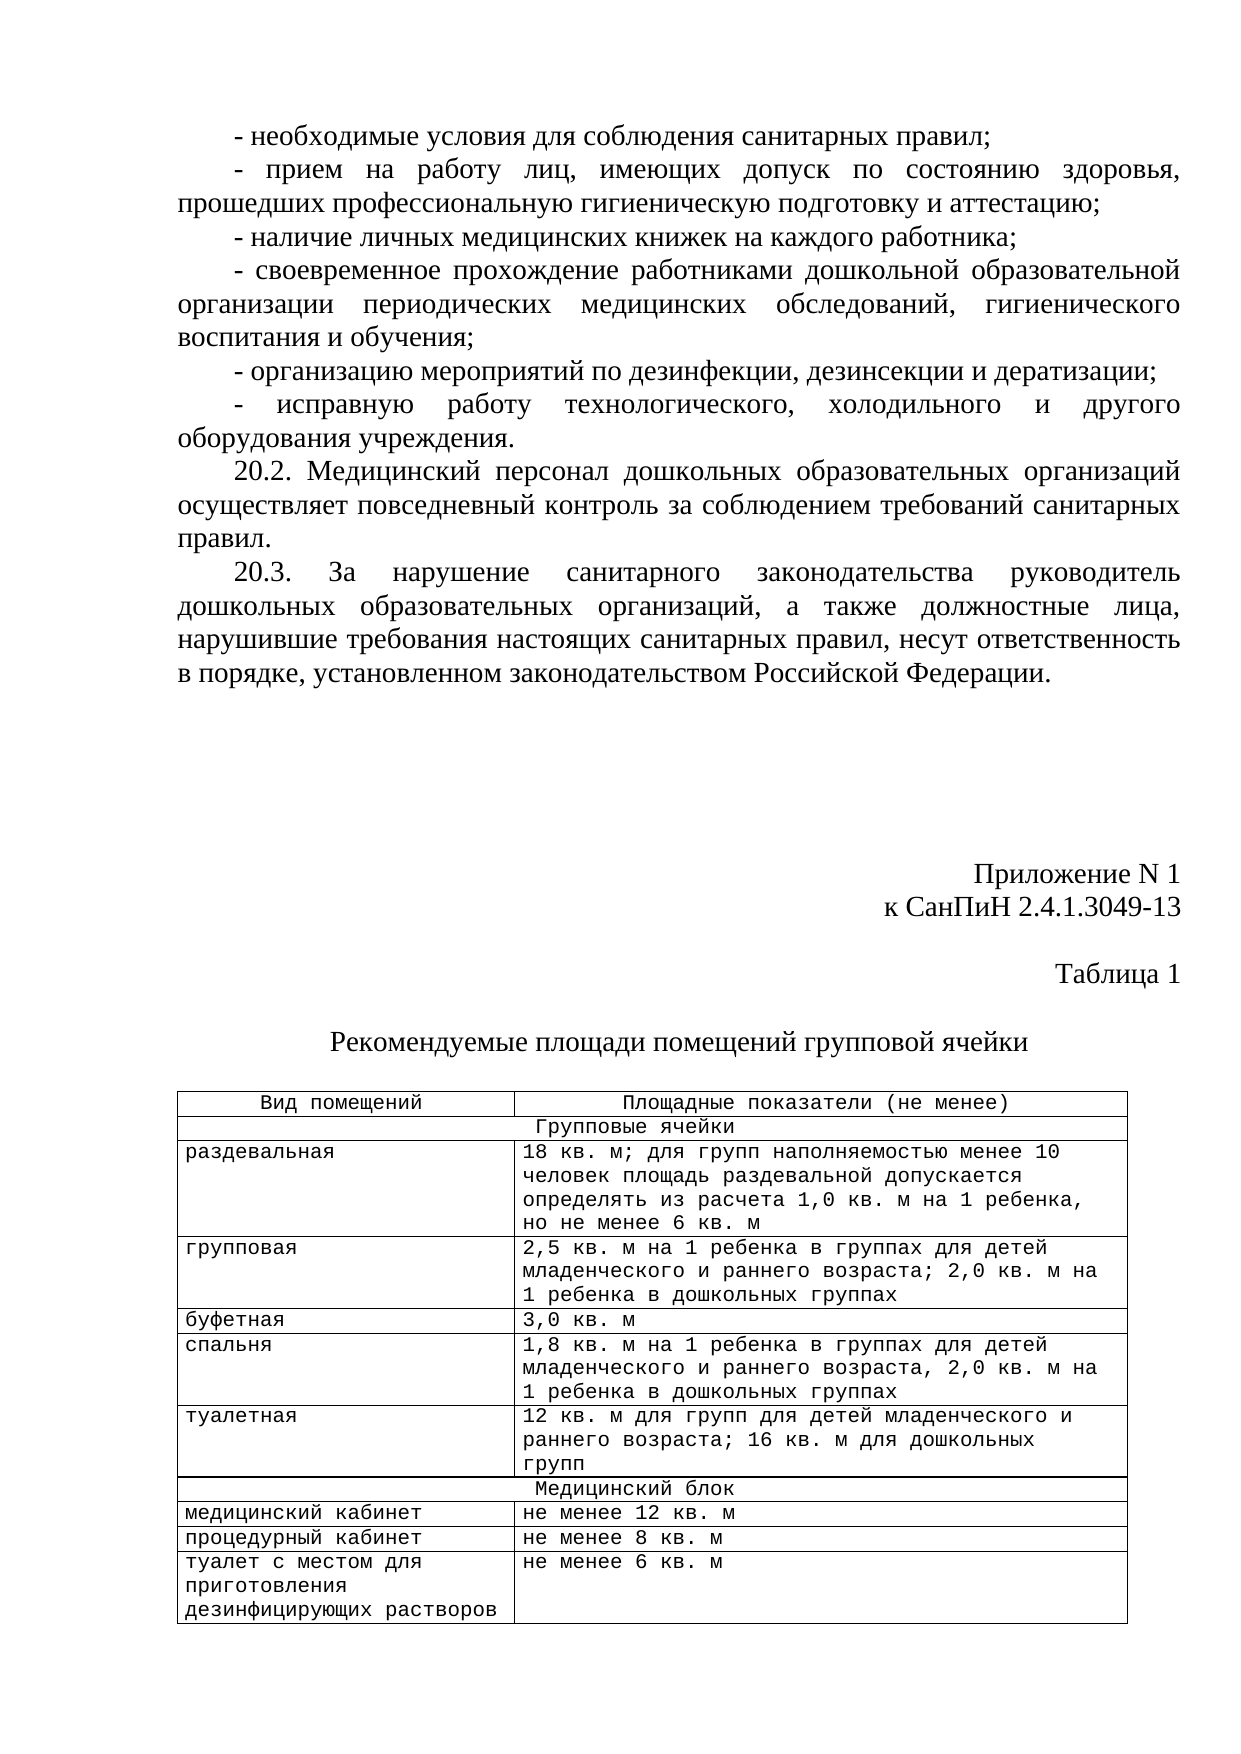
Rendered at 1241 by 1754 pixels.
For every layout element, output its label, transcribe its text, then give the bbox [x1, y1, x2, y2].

table_cell раздевальная [178, 1141, 514, 1236]
text - наличие личных медицинских книжек на каждого работника; [177, 219, 1181, 252]
table_cell [515, 1309, 1127, 1332]
table_cell Групповые ячейки [178, 1117, 1127, 1140]
table_cell процедурный кабинет [178, 1527, 514, 1551]
table_cell не менее [515, 1502, 1127, 1526]
text 20.3. За нарушение санитарного законодательства руководитель дошкольных образовательных организаций, а также должностные лица, нарушившие требования настоящих санитарных правил, несут ответственность в порядке, установленном законодательством Российской Федерации. [177, 554, 1181, 688]
text 20.2. Медицинский персонал дошкольных образовательных организаций осуществляет повседневный контроль за соблюдением требований санитарных правил. [177, 453, 1181, 554]
table_cell Медицинский блок [178, 1478, 1127, 1501]
table_cell на 1 ребенка в группах для детей младенческого и раннего возраста; на 1 ребенка в дошкольных группах [515, 1237, 1127, 1308]
table_cell спальня [178, 1334, 514, 1404]
table_cell для групп для детей младенческого и раннего возраста; для дошкольных групп [515, 1406, 1127, 1476]
table_cell медицинский кабинет [178, 1502, 514, 1526]
table_cell не менее [515, 1552, 1127, 1622]
text - организацию мероприятий по дезинфекции, дезинсекции и дератизации; [177, 353, 1181, 386]
table_header Вид помещений [178, 1092, 514, 1116]
text Приложение N 1 [177, 856, 1181, 889]
text - своевременное прохождение работниками дошкольной образовательной организации периодических медицинских обследований, гигиенического воспитания и обучения; [177, 252, 1181, 353]
text - исправную работу технологического, холодильного и другого оборудования учреждения. [177, 386, 1181, 453]
table_cell не менее [515, 1527, 1127, 1551]
table_header Площадные показатели (не менее) [515, 1092, 1127, 1116]
table_cell групповая [178, 1237, 514, 1308]
text Рекомендуемые площади помещений групповой ячейки [177, 1024, 1181, 1057]
table_cell ; для групп наполняемостью менее 10 человек площадь раздевальной допускается определять из расчета на 1 ребенка, но не менее [515, 1141, 1127, 1236]
text - прием на работу лиц, имеющих допуск по состоянию здоровья, прошедших профессиональную гигиеническую подготовку и аттестацию; [177, 152, 1181, 219]
table_cell на 1 ребенка в группах для детей младенческого и раннего возраста, на 1 ребенка в дошкольных группах [515, 1334, 1127, 1404]
text - необходимые условия для соблюдения санитарных правил; [177, 118, 1181, 152]
table_cell туалет с местом для приготовления дезинфицирующих растворов [178, 1552, 514, 1622]
table_cell туалетная [178, 1406, 514, 1476]
table_cell буфетная [178, 1309, 514, 1332]
text Таблица 1 [177, 957, 1181, 990]
text к СанПиН 2.4.1.3049-13 [177, 889, 1181, 923]
